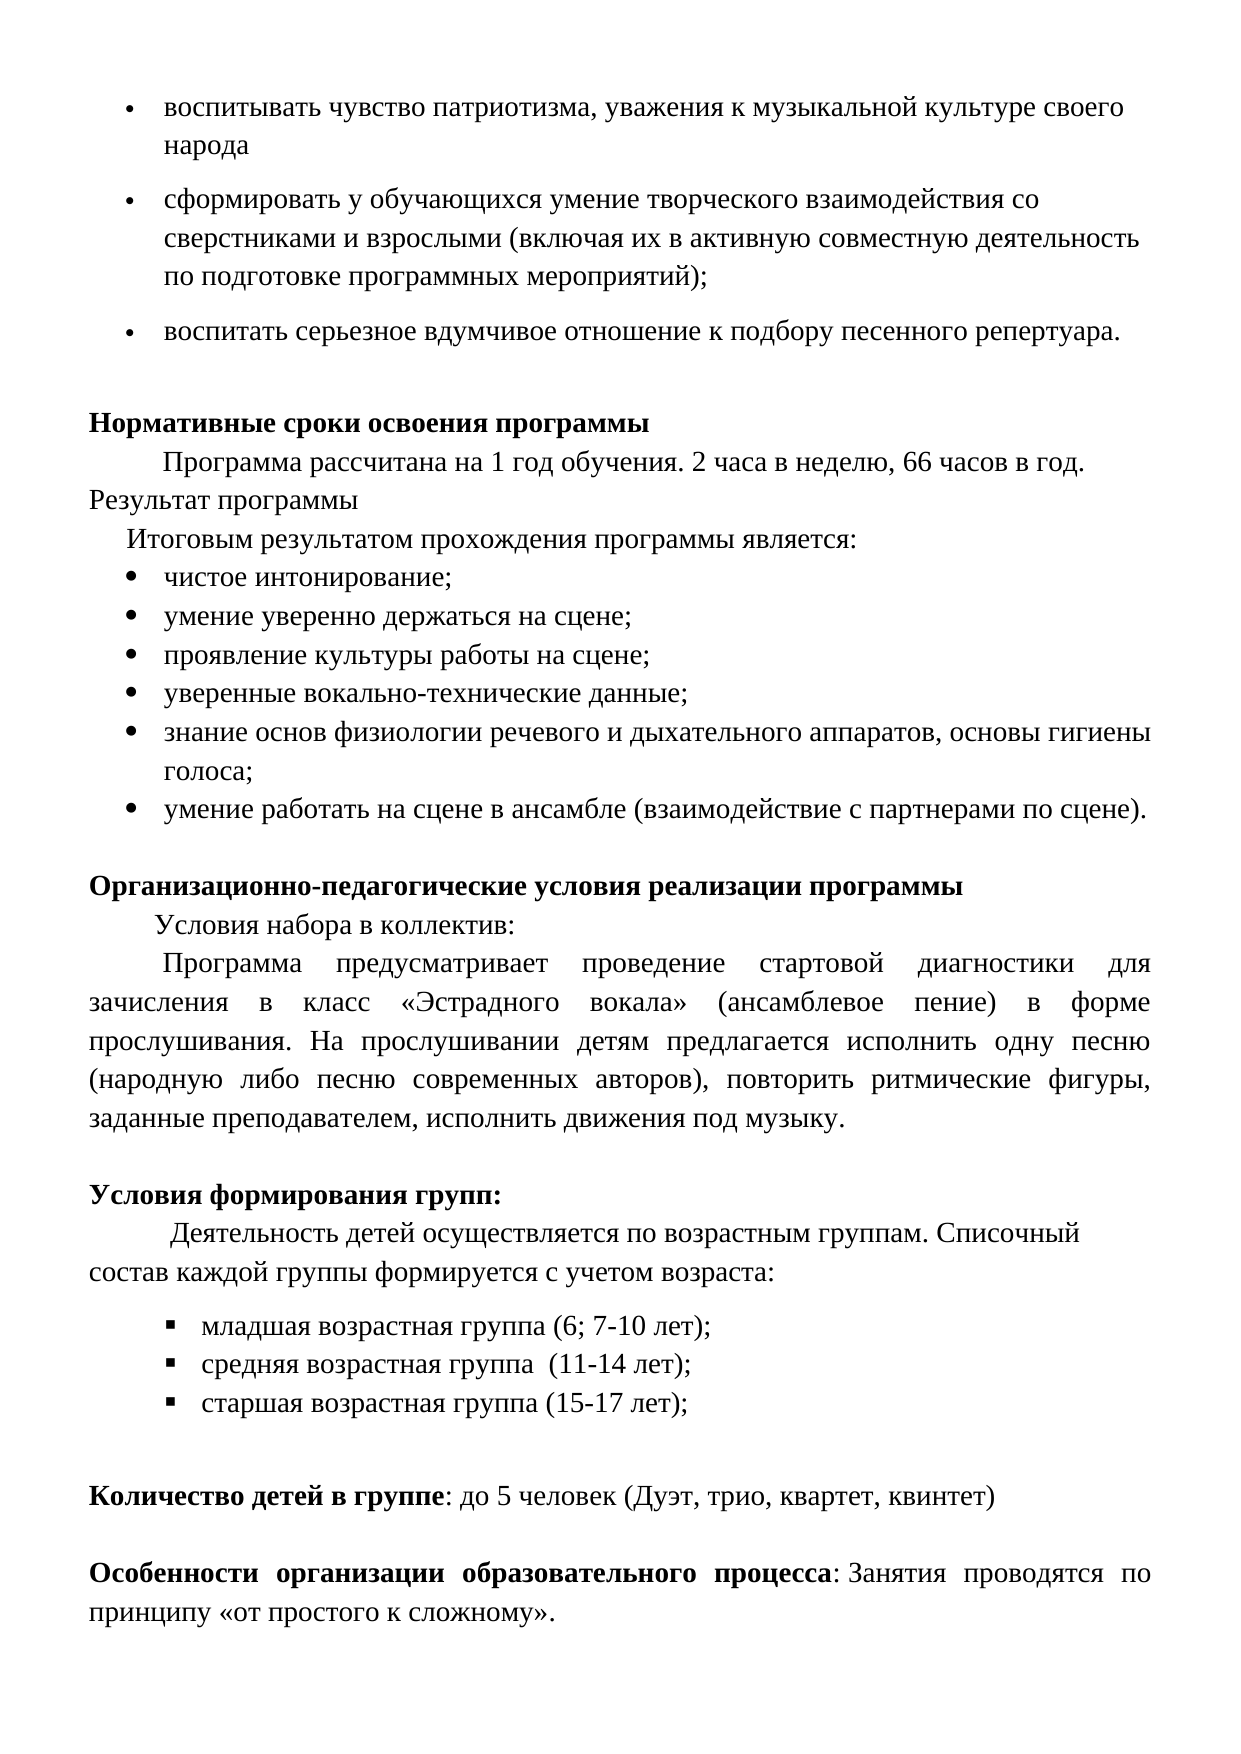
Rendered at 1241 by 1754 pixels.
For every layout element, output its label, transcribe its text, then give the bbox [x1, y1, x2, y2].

list чистое интонирование; [126, 559, 1152, 593]
text Итоговым результатом прохождения программы является: [89, 521, 1152, 554]
list умение работать на сцене в ансамбле (взаимодействие с партнерами по сцене). [126, 791, 1152, 825]
text Деятельность детей осуществляется по возрастным группам. Списочный состав каждой группы формируется с учетом возраста: [89, 1215, 1152, 1287]
text Условия формирования групп: [89, 1177, 1152, 1210]
list младшая возрастная группа (6; 7-10 лет); [164, 1308, 1152, 1342]
text Количество детей в группе: до 5 человек (Дуэт, трио, квартет, квинтет) [89, 1478, 1152, 1512]
list сформировать у обучающихся умение творческого взаимодействия со сверстниками и взрослыми (включая их в активную совместную деятельность по подготовке программных мероприятий); [126, 181, 1152, 292]
list умение уверенно держаться на сцене; [126, 598, 1152, 632]
text Организационно-педагогические условия реализации программы [89, 868, 1152, 902]
text Условия набора в коллектив: [89, 907, 1152, 941]
list старшая возрастная группа (15-17 лет); [164, 1385, 1152, 1419]
list уверенные вокально-технические данные; [126, 675, 1152, 709]
text Результат программы [89, 482, 1152, 516]
text Программа рассчитана на 1 год обучения. 2 часа в неделю, 66 часов в год. [89, 444, 1152, 477]
text Нормативные сроки освоения программы [89, 405, 1152, 439]
list проявление культуры работы на сцене; [126, 637, 1152, 670]
list воспитывать чувство патриотизма, уважения к музыкальной культуре своего народа [126, 89, 1152, 161]
list средняя возрастная группа (11-14 лет); [164, 1347, 1152, 1380]
list воспитать серьезное вдумчивое отношение к подбору песенного репертуара. [126, 313, 1152, 346]
list знание основ физиологии речевого и дыхательного аппаратов, основы гигиены голоса; [126, 714, 1152, 786]
text Программа предусматривает проведение стартовой диагностики для зачисления в класс «Эстрадного вокала» (ансамблевое пение) в форме прослушивания. На прослушивании детям предлагается исполнить одну песню (народную либо песню современных авторов), повторить ритмические фигуры, заданные преподавателем, исполнить движения под музыку. [89, 946, 1152, 1133]
text Особенности организации образовательного процесса: Занятия проводятся по принципу «от простого к сложному». [89, 1555, 1152, 1627]
